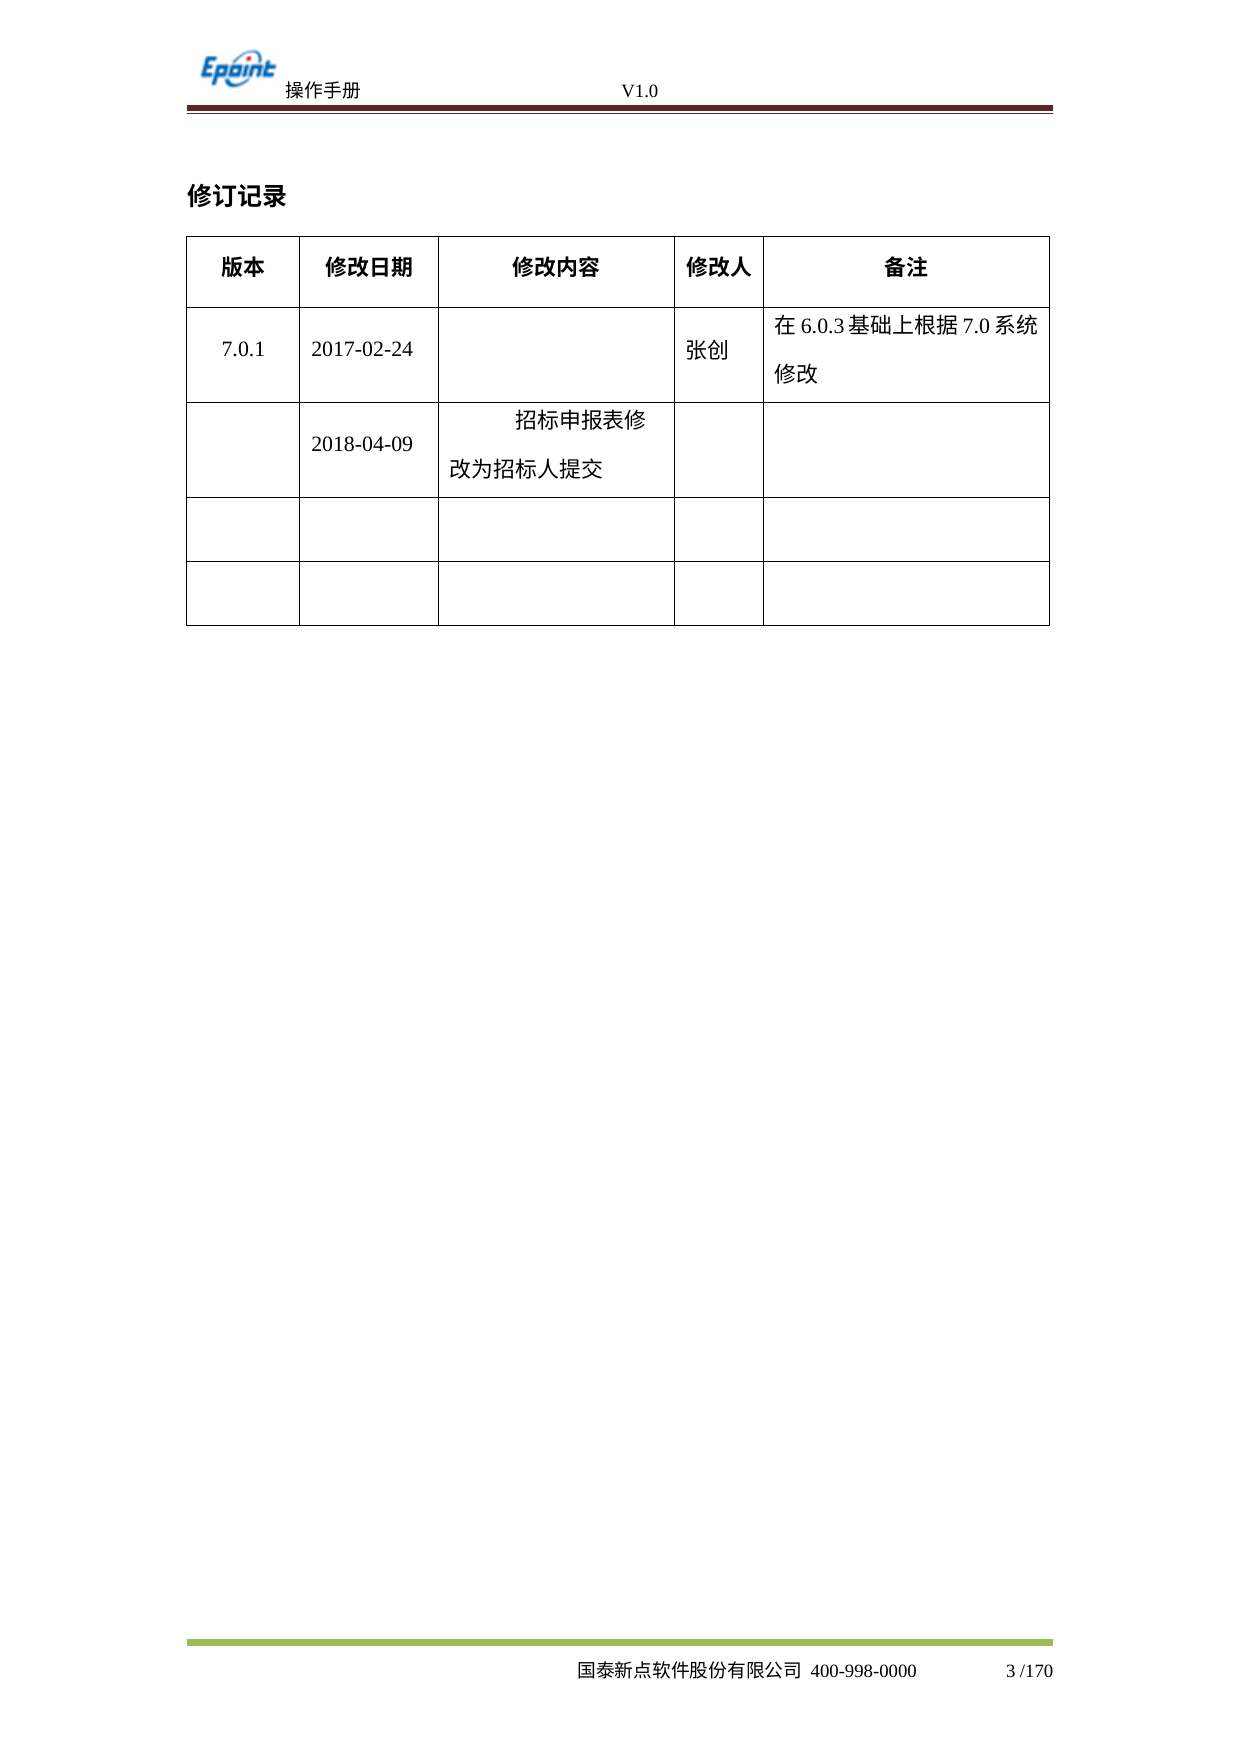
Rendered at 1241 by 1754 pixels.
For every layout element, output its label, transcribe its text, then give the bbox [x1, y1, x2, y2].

table_cell [300, 562, 438, 625]
table_cell [439, 498, 674, 561]
picture [187, 47, 286, 98]
table_cell 2017-02-24 [300, 308, 438, 402]
table_cell [764, 498, 1049, 561]
table_cell [764, 562, 1049, 625]
table_cell [439, 308, 674, 402]
table_cell 张创 [675, 308, 763, 402]
text 修订记录 [187, 162, 1053, 227]
table_header 备注 [764, 237, 1049, 307]
table_cell [187, 498, 299, 561]
table_cell 2018-04-09 [300, 403, 438, 497]
table_cell [187, 403, 299, 497]
table_cell 在6.0.3基础上根据7.0系统修改 [764, 308, 1049, 402]
table_header 修改内容 [439, 237, 674, 307]
table_cell [300, 498, 438, 561]
table_cell 招标申报表修改为招标人提交 [439, 403, 674, 497]
table_cell [675, 562, 763, 625]
table_cell [439, 562, 674, 625]
table_header 修改日期 [300, 237, 438, 307]
table_cell [764, 403, 1049, 497]
table_cell 7.0.1 [187, 308, 299, 402]
table_header 版本 [187, 237, 299, 307]
table_header 修改人 [675, 237, 763, 307]
table_cell [187, 562, 299, 625]
table_cell [675, 498, 763, 561]
table_cell [675, 403, 763, 497]
